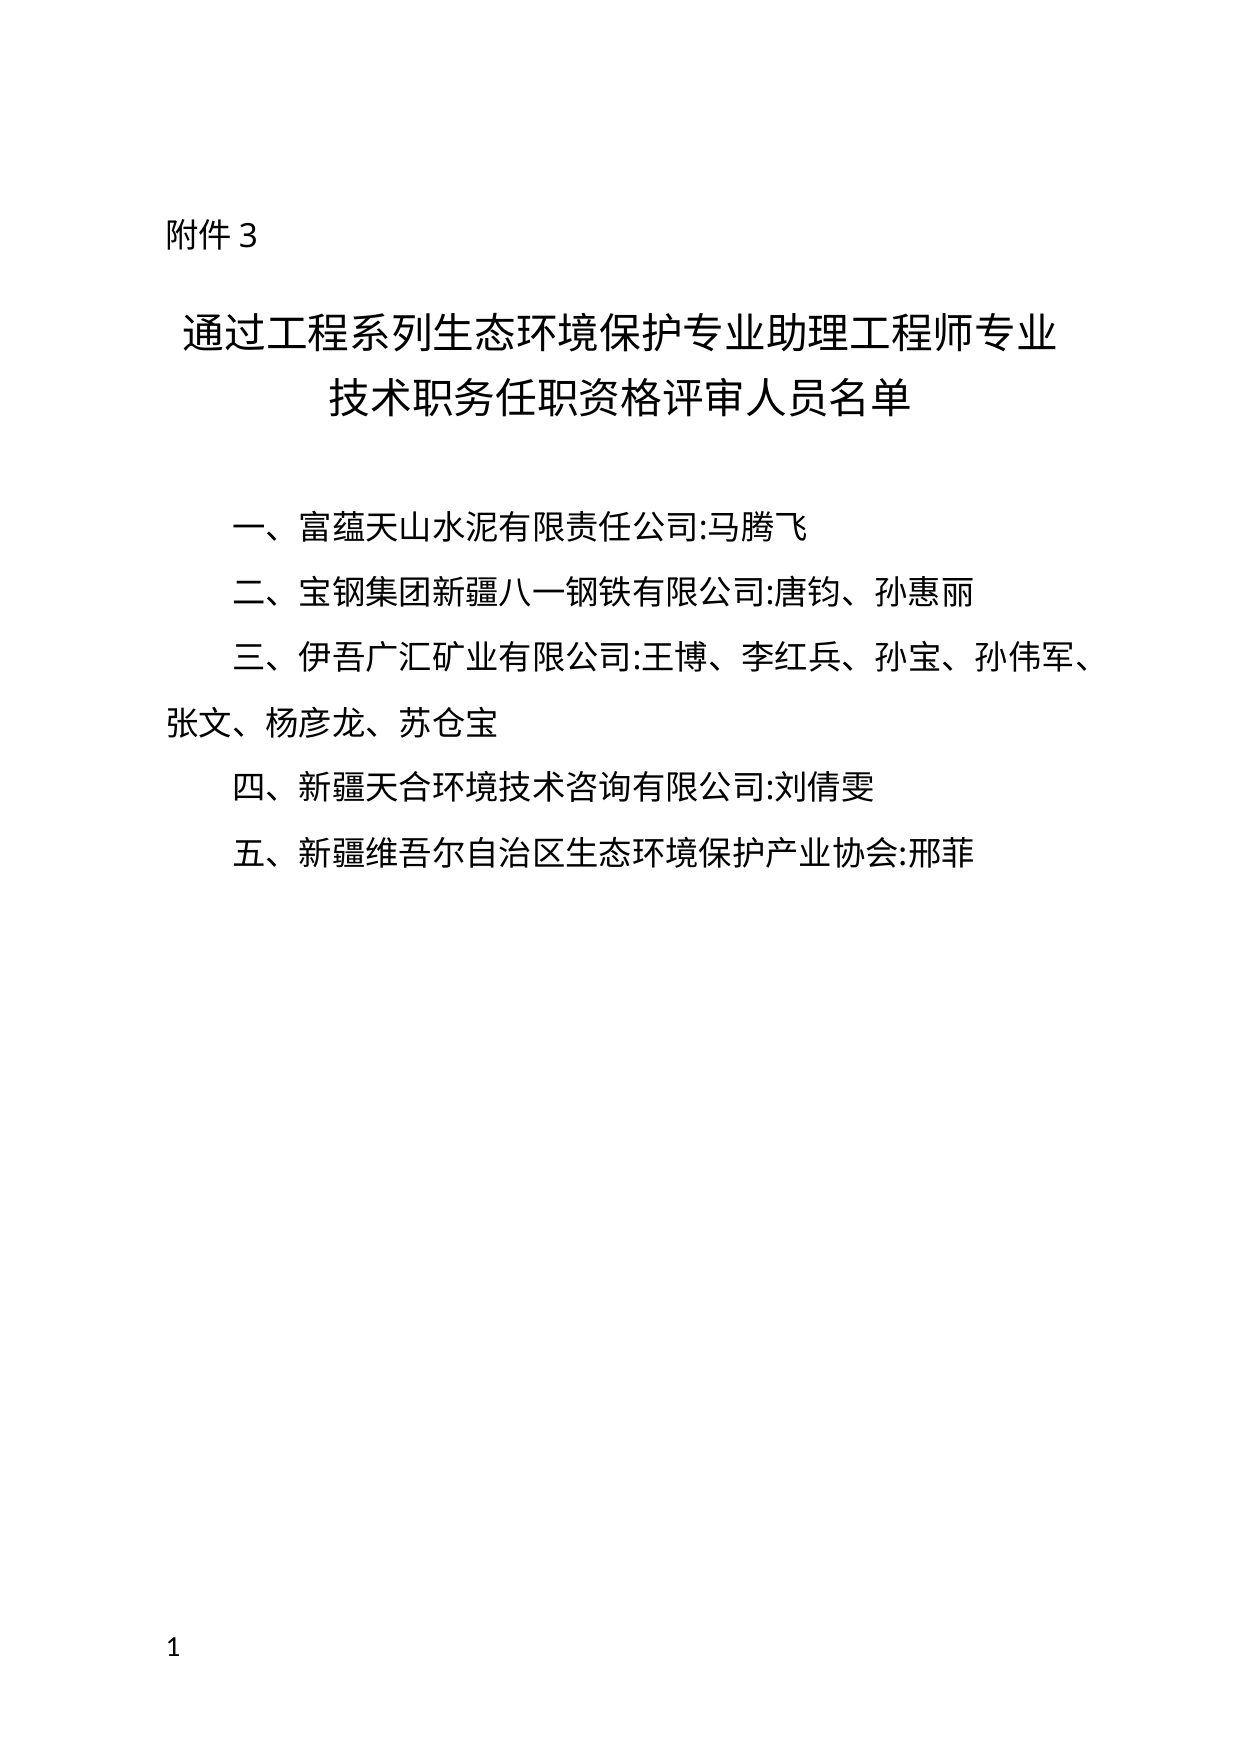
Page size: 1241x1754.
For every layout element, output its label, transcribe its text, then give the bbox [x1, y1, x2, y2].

list 宝钢集团新疆八一钢铁有限公司:唐钧、孙惠丽 [165, 558, 1047, 623]
text 附件3 [165, 200, 1075, 265]
list 伊吾广汇矿业有限公司:王博、李红兵、孙宝、孙伟军、张文、杨彦龙、苏仓宝 [165, 623, 1075, 753]
text 通过工程系列生态环境保护专业助理工程师专业技术职务任职资格评审人员名单 [165, 298, 1075, 428]
list 富蕴天山水泥有限责任公司:马腾飞 [165, 493, 1075, 558]
list 新疆天合环境技术咨询有限公司:刘倩雯 [165, 753, 1064, 818]
list 新疆维吾尔自治区生态环境保护产业协会:邢菲 [165, 818, 1064, 883]
